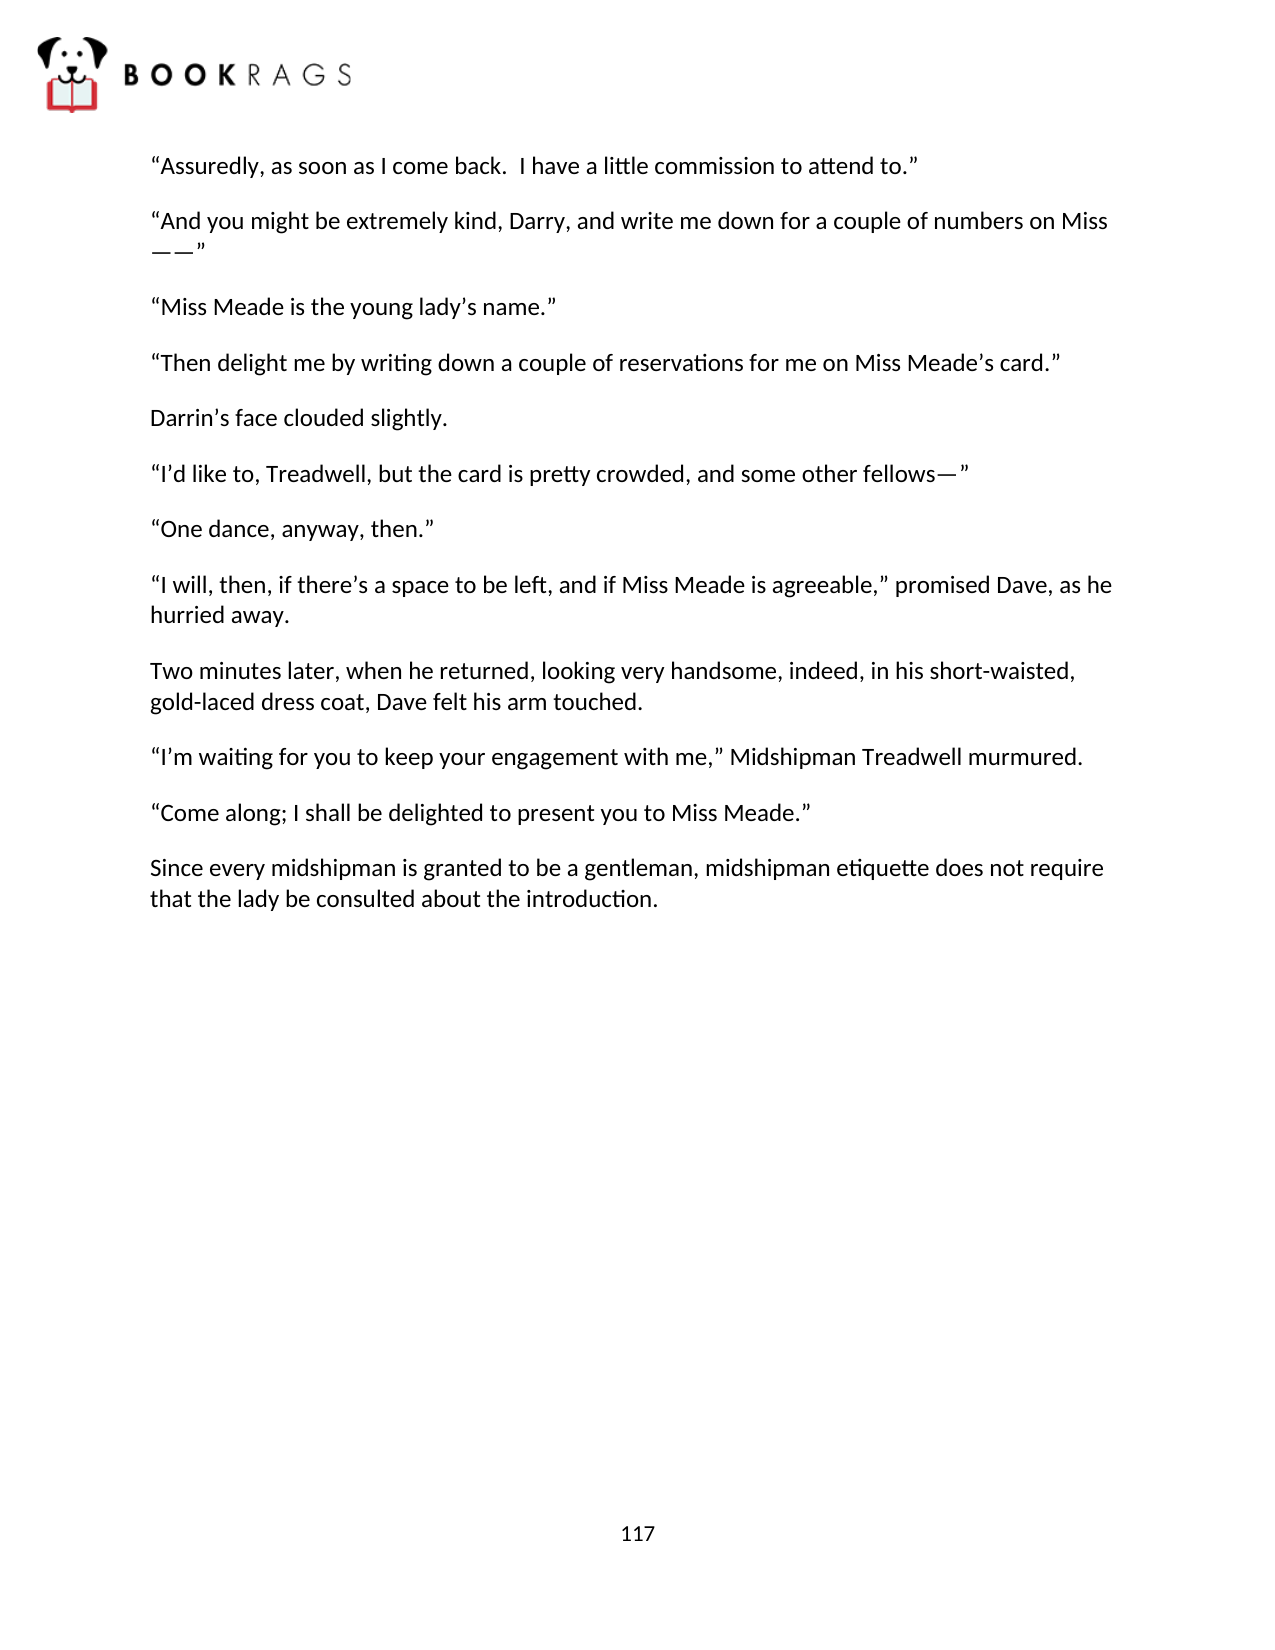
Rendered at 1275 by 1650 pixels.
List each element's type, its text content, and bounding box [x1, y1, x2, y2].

text “Come along; I shall be delighted to present you to Miss Meade.” [150, 797, 1125, 827]
text “And you might be extremely kind, Darry, and write me down for a couple of numbers on Miss——­” [150, 206, 1125, 267]
text “Miss Meade is the young lady’s name.” [150, 292, 1125, 322]
text “Assuredly, as soon as I come back. I have a little commission to attend to.” [150, 150, 1125, 181]
text “I’d like to, Treadwell, but the card is pretty crowded, and some other fellows—­” [150, 458, 1125, 489]
text “I’m waiting for you to keep your engagement with me,” Midshipman Treadwell murmured. [150, 741, 1125, 772]
text Darrin’s face clouded slightly. [150, 403, 1125, 433]
picture [37, 37, 351, 113]
text Since every midshipman is granted to be a gentleman, midshipman etiquette does not require that the lady be consulted about the introduction. [150, 852, 1125, 913]
text “I will, then, if there’s a space to be left, and if Miss Meade is agreeable,” promised Dave, as he hurried away. [150, 569, 1125, 630]
text “One dance, anyway, then.” [150, 514, 1125, 544]
text “Then delight me by writing down a couple of reservations for me on Miss Meade’s card.” [150, 347, 1125, 378]
text Two minutes later, when he returned, looking very handsome, indeed, in his short-waisted, gold-laced dress coat, Dave felt his arm touched. [150, 655, 1125, 716]
